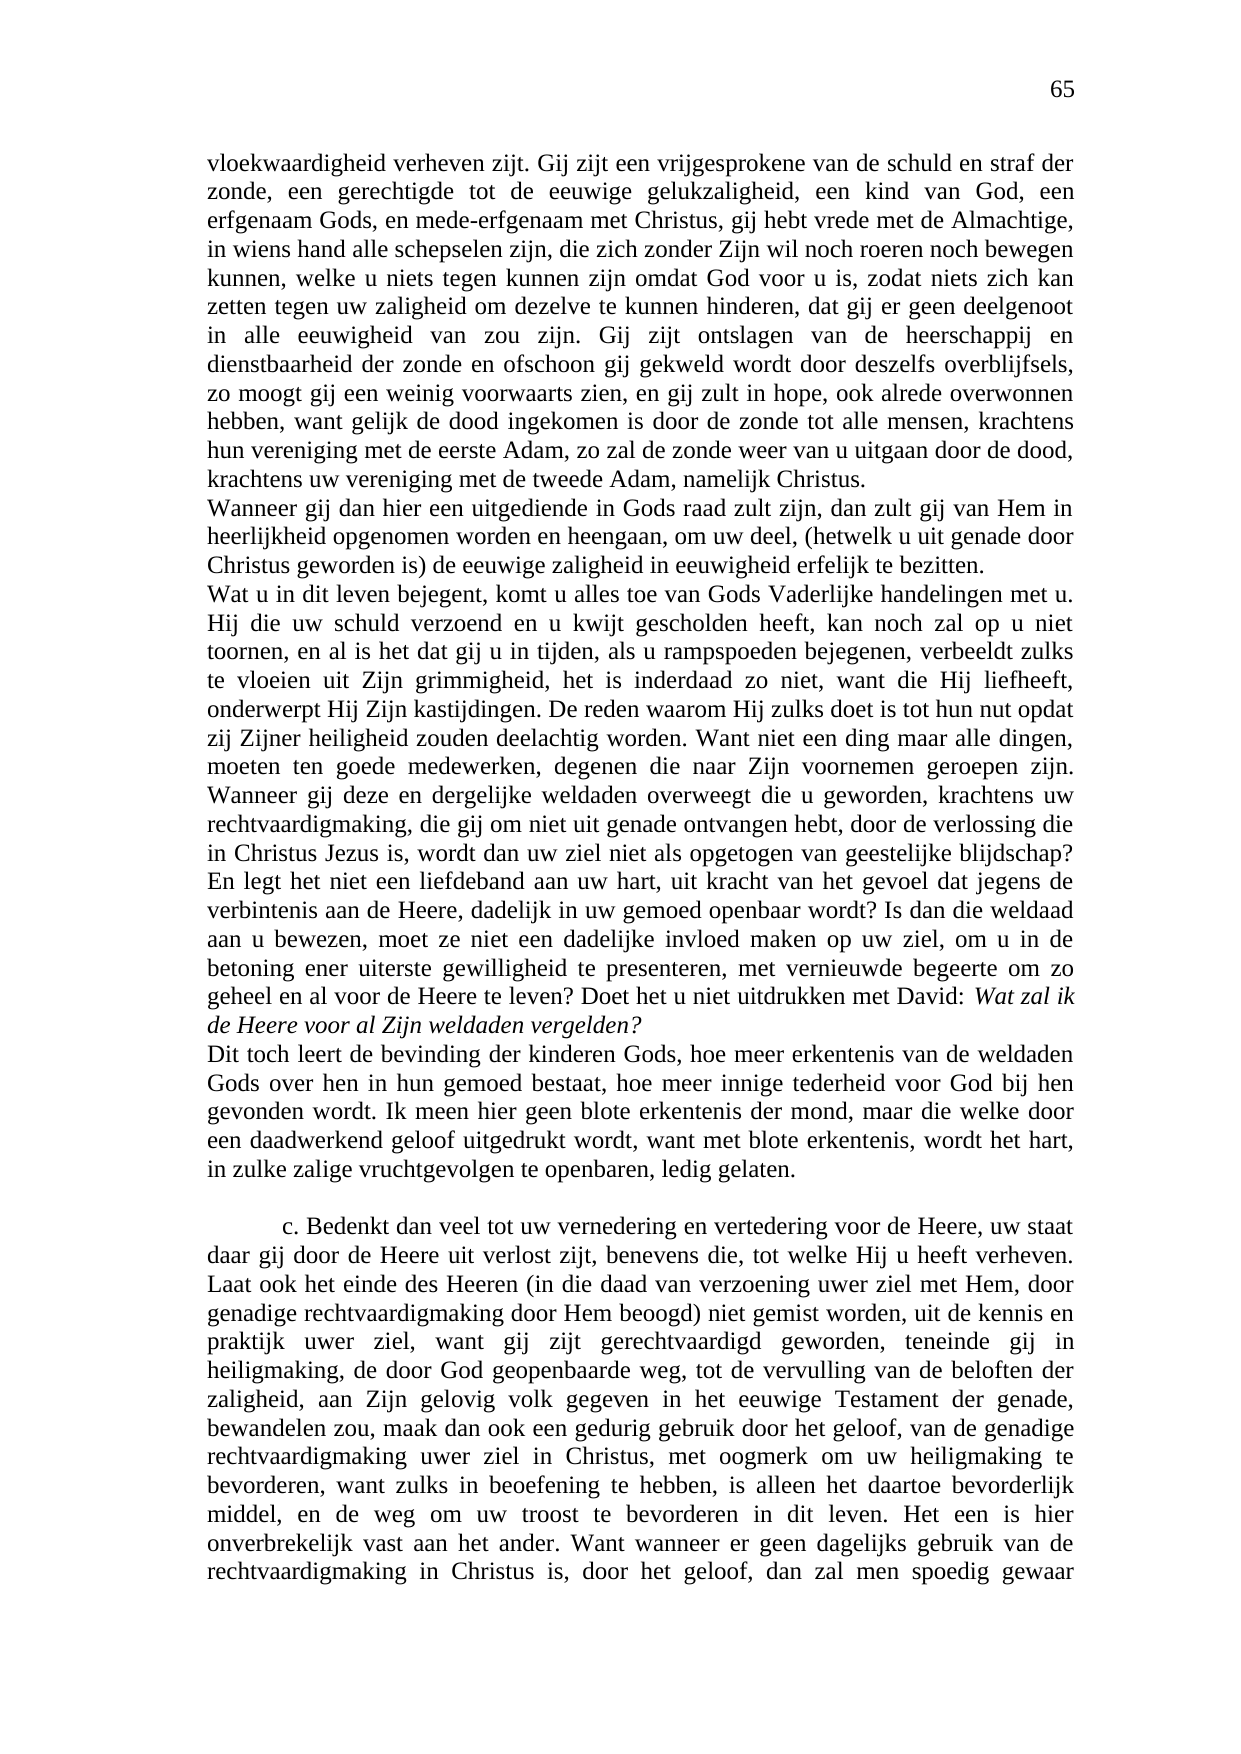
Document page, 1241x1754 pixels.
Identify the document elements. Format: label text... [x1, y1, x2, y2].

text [207, 1211, 1075, 1585]
text Wat u in dit leven bejegent, komt u alles toe van Gods Vaderlijke handelingen met u. Hij die uw schuld verzoend en u kwijt gescholden heeft, kan noch zal op u niet toornen, en al is het dat gij u in tijden, als u rampspoeden bejegenen, verbeeldt zulks te vloeien uit Zijn grimmigheid, het is inderdaad zo niet, want die Hij liefheeft, onderwerpt Hij Zijn kastijdingen. De reden waarom Hij zulks doet is tot hun nut opdat zij Zijner heiligheid zouden deelachtig worden. Want niet een ding maar alle dingen, moeten ten goede medewerken, degenen die naar Zijn voornemen geroepen zijn. Wanneer gij deze en dergelijke weldaden overweegt die u geworden, krachtens uw rechtvaardigmaking, die gij om niet uit genade ontvangen hebt, door de verlossing die in Christus Jezus is, wordt dan uw ziel niet als opgetogen van geestelijke blijdschap? En legt het niet een liefdeband aan uw hart, uit kracht van het gevoel dat jegens de verbintenis aan de Heere, dadelijk in uw gemoed openbaar wordt? Is dan die weldaad aan u bewezen, moet ze niet een dadelijke invloed maken op uw ziel, om u in de betoning ener uiterste gewilligheid te presenteren, met vernieuwde begeerte om zo geheel en al voor de Heere te leven? Doet het u niet uitdrukken met David: Wat zal ik de Heere voor al Zijn weldaden vergelden? [207, 579, 1075, 1039]
text Dit toch leert de bevinding der kinderen Gods, hoe meer erkentenis van de weldaden Gods over hen in hun gemoed bestaat, hoe meer innige tederheid voor God bij hen gevonden wordt. Ik meen hier geen blote erkentenis der mond, maar die welke door een daadwerkend geloof uitgedrukt wordt, want met blote erkentenis, wordt het hart, in zulke zalige vruchtgevolgen te openbaren, ledig gelaten. [207, 1039, 1075, 1183]
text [207, 148, 1075, 493]
text Wanneer gij dan hier een uitgediende in Gods raad zult zijn, dan zult gij van Hem in heerlijkheid opgenomen worden en heengaan, om uw deel, (hetwelk u uit genade door Christus geworden is) de eeuwige zaligheid in eeuwigheid erfelijk te bezitten. [207, 493, 1075, 579]
